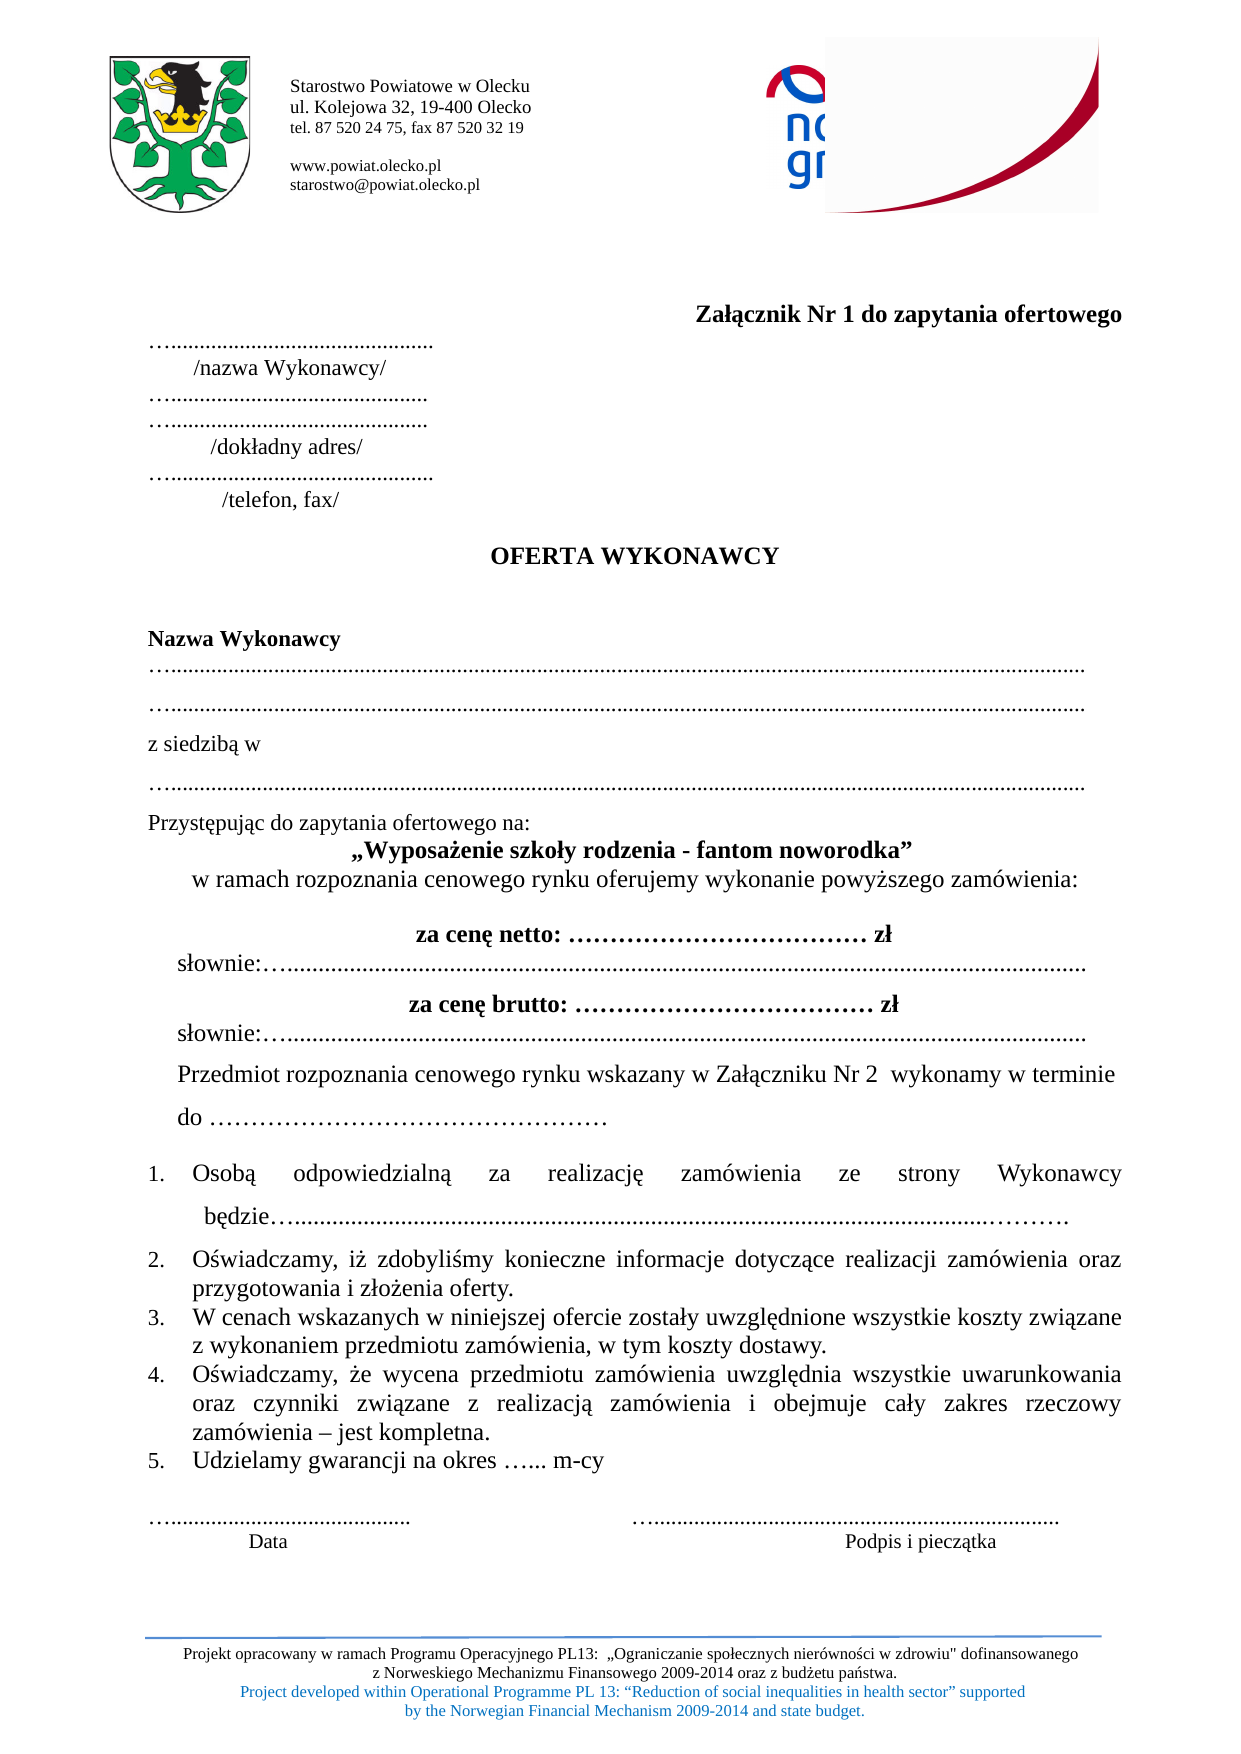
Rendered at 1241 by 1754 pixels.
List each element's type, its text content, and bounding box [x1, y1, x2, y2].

text Przedmiot rozpoznania cenowego rynku wskazany w Załączniku Nr 2 wykonamy w terminie do ………………………………………… [177, 1059, 1122, 1131]
text Przystępując do zapytania ofertowego na: [148, 809, 1122, 835]
text Data Podpis i pieczątka [207, 1529, 1122, 1553]
text /dokładny adres/ [148, 433, 1122, 459]
text /telefon, fax/ [148, 486, 1122, 512]
text słownie:…................................................................................................................................ [177, 948, 1122, 977]
subtitle OFERTA WYKONAWCY [148, 541, 1122, 569]
text …............................................. [148, 380, 1122, 407]
text …................................................................................................................................................................ [148, 690, 1122, 717]
list Osobą odpowiedzialną za realizację zamówienia ze strony Wykonawcy będzie…...............................................................................................................………. [148, 1158, 1122, 1230]
text słownie:…................................................................................................................................ [177, 1018, 1122, 1047]
picture [766, 37, 1099, 213]
text za cenę brutto: ……………………………… zł [185, 989, 1122, 1018]
list Oświadczamy, iż zdobyliśmy konieczne informacje dotyczące realizacji zamówienia oraz przygotowania i złożenia oferty. [148, 1244, 1122, 1302]
text ….............................................. [148, 459, 1122, 486]
text za cenę netto: ……………………………… zł [185, 919, 1122, 948]
text Załącznik Nr 1 do zapytania ofertowego [148, 299, 1122, 327]
text ….............................................. [148, 327, 1122, 354]
text /nazwa Wykonawcy/ [148, 354, 1122, 380]
list W cenach wskazanych w niniejszej ofercie zostały uwzględnione wszystkie koszty związane z wykonaniem przedmiotu zamówienia, w tym koszty dostawy. [148, 1302, 1122, 1359]
text z siedzibą w …................................................................................................................................................................ [148, 730, 1122, 796]
list Oświadczamy, że wycena przedmiotu zamówienia uwzględnia wszystkie uwarunkowania oraz czynniki związane z realizacją zamówienia i obejmuje cały zakres rzeczowy zamówienia – jest kompletna. [148, 1359, 1122, 1445]
text Nazwa Wykonawcy [148, 624, 1122, 651]
text „Wyposażenie szkoły rodzenia - fantom noworodka” w ramach rozpoznania cenowego rynku oferujemy wykonanie powyższego zamówienia: [148, 835, 1122, 893]
text ….......................................... …....................................................................... [148, 1503, 1122, 1529]
text …............................................. [148, 407, 1122, 433]
text …................................................................................................................................................................ [148, 651, 1122, 677]
picture [109, 56, 251, 213]
list Udzielamy gwarancji na okres …... m-cy [148, 1445, 1122, 1474]
